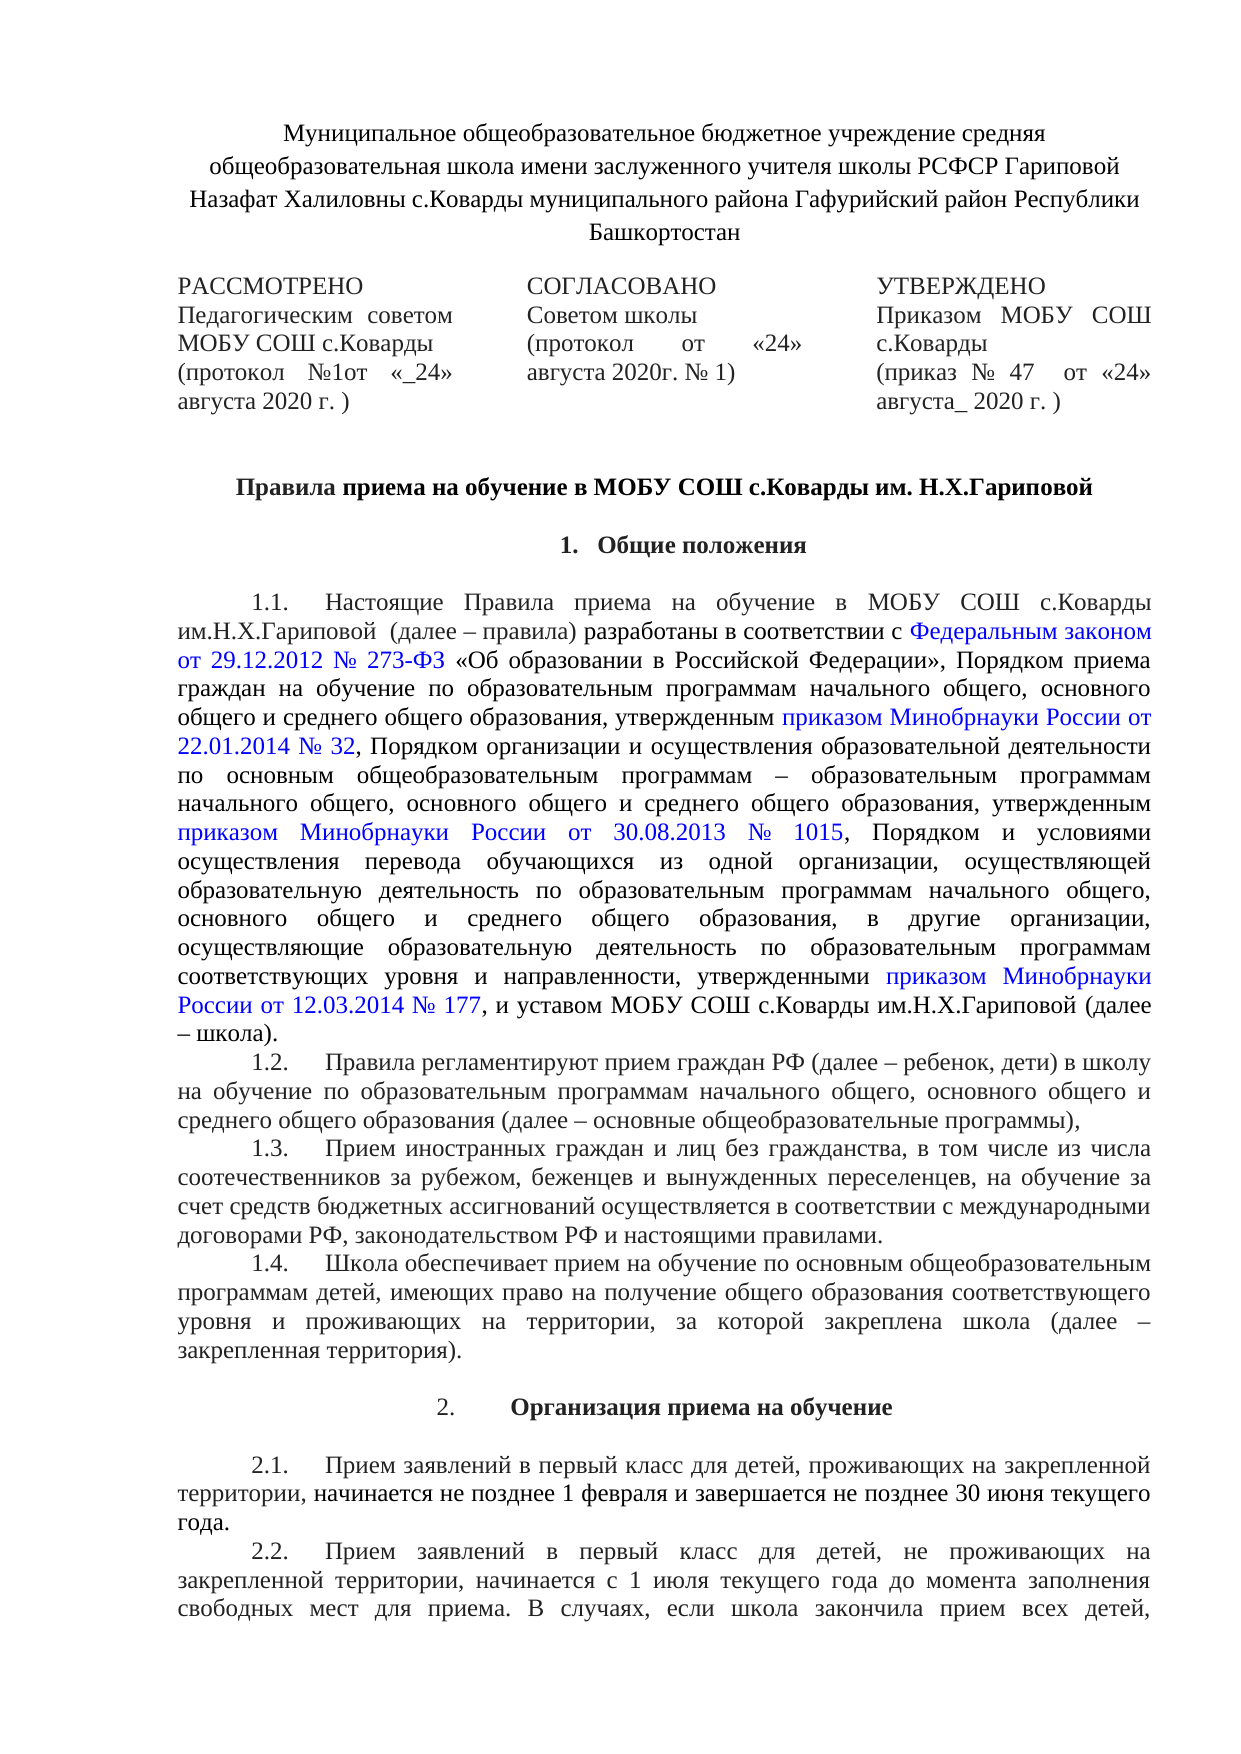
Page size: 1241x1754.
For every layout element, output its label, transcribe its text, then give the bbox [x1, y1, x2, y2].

list Прием заявлений в первый класс для детей, проживающих на закрепленной территории, начинается не позднее 1 февраля и завершается не позднее 30 июня текущего года. [177, 1450, 1152, 1536]
text (протокол №1от «_24» августа 2020 г. ) [177, 357, 453, 415]
text РАССМОТРЕНО [177, 271, 453, 300]
list Прием иностранных граждан и лиц без гражданства, в том числе из числа соотечественников за рубежом, беженцев и вынужденных переселенцев, на обучение за счет средств бюджетных ассигнований осуществляется в соответствии с международными договорами РФ, законодательством РФ и настоящими правилами. [177, 1133, 1152, 1248]
text Правила приема на обучение в МОБУ СОШ с.Коварды им. Н.Х.Гариповой [177, 472, 1152, 501]
list Организация приема на обучение [177, 1392, 1152, 1421]
list Настоящие Правила приема на обучение в МОБУ СОШ с.Коварды им.Н.Х.Гариповой (далее – правила) разработаны в соответствии с Федеральным законом от 29.12.2012 № 273-ФЗ «Об образовании в Российской Федерации», Порядком приема граждан на обучение по образовательным программам начального общего, основного общего и среднего общего образования, утвержденным приказом Минобрнауки России от 22.01.2014 № 32, Порядком организации и осуществления образовательной деятельности по основным общеобразовательным программам – образовательным программам начального общего, основного общего и среднего общего образования, утвержденным приказом Минобрнауки России от 30.08.2013 № 1015, Порядком и условиями осуществления перевода обучающихся из одной организации, осуществляющей образовательную деятельность по образовательным программам начального общего, основного общего и среднего общего образования, в другие организации, осуществляющие образовательную деятельность по образовательным программам соответствующих уровня и направленности, утвержденными приказом Минобрнауки России от 12.03.2014 № 177, и уставом МОБУ СОШ с.Коварды им.Н.Х.Гариповой (далее – школа). [177, 587, 1152, 1047]
text СОГЛАСОВАНО [527, 271, 802, 300]
text (приказ № 47 от «24» августа_ 2020 г. ) [876, 357, 1152, 415]
text УТВЕРЖДЕНО [876, 271, 1152, 300]
text Советом школы [527, 300, 802, 328]
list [177, 1536, 1152, 1622]
text Педагогическим советом МОБУ СОШ с.Коварды [177, 300, 453, 357]
text (протокол от «24» августа 2020г. № 1) [527, 328, 802, 386]
text Муниципальное общеобразовательное бюджетное учреждение средняя общеобразовательная школа имени заслуженного учителя школы РСФСР Гариповой Назафат Халиловны с.Коварды муниципального района Гафурийский район Республики Башкортостан [177, 118, 1152, 246]
list Общие положения [215, 530, 1152, 558]
list Правила регламентируют прием граждан РФ (далее – ребенок, дети) в школу на обучение по образовательным программам начального общего, основного общего и среднего общего образования (далее – основные общеобразовательные программы), [177, 1047, 1152, 1133]
text Приказом МОБУ СОШ с.Коварды [876, 300, 1152, 357]
list Школа обеспечивает прием на обучение по основным общеобразовательным программам детей, имеющих право на получение общего образования соответствующего уровня и проживающих на территории, за которой закреплена школа (далее – закрепленная территория). [177, 1248, 1152, 1363]
